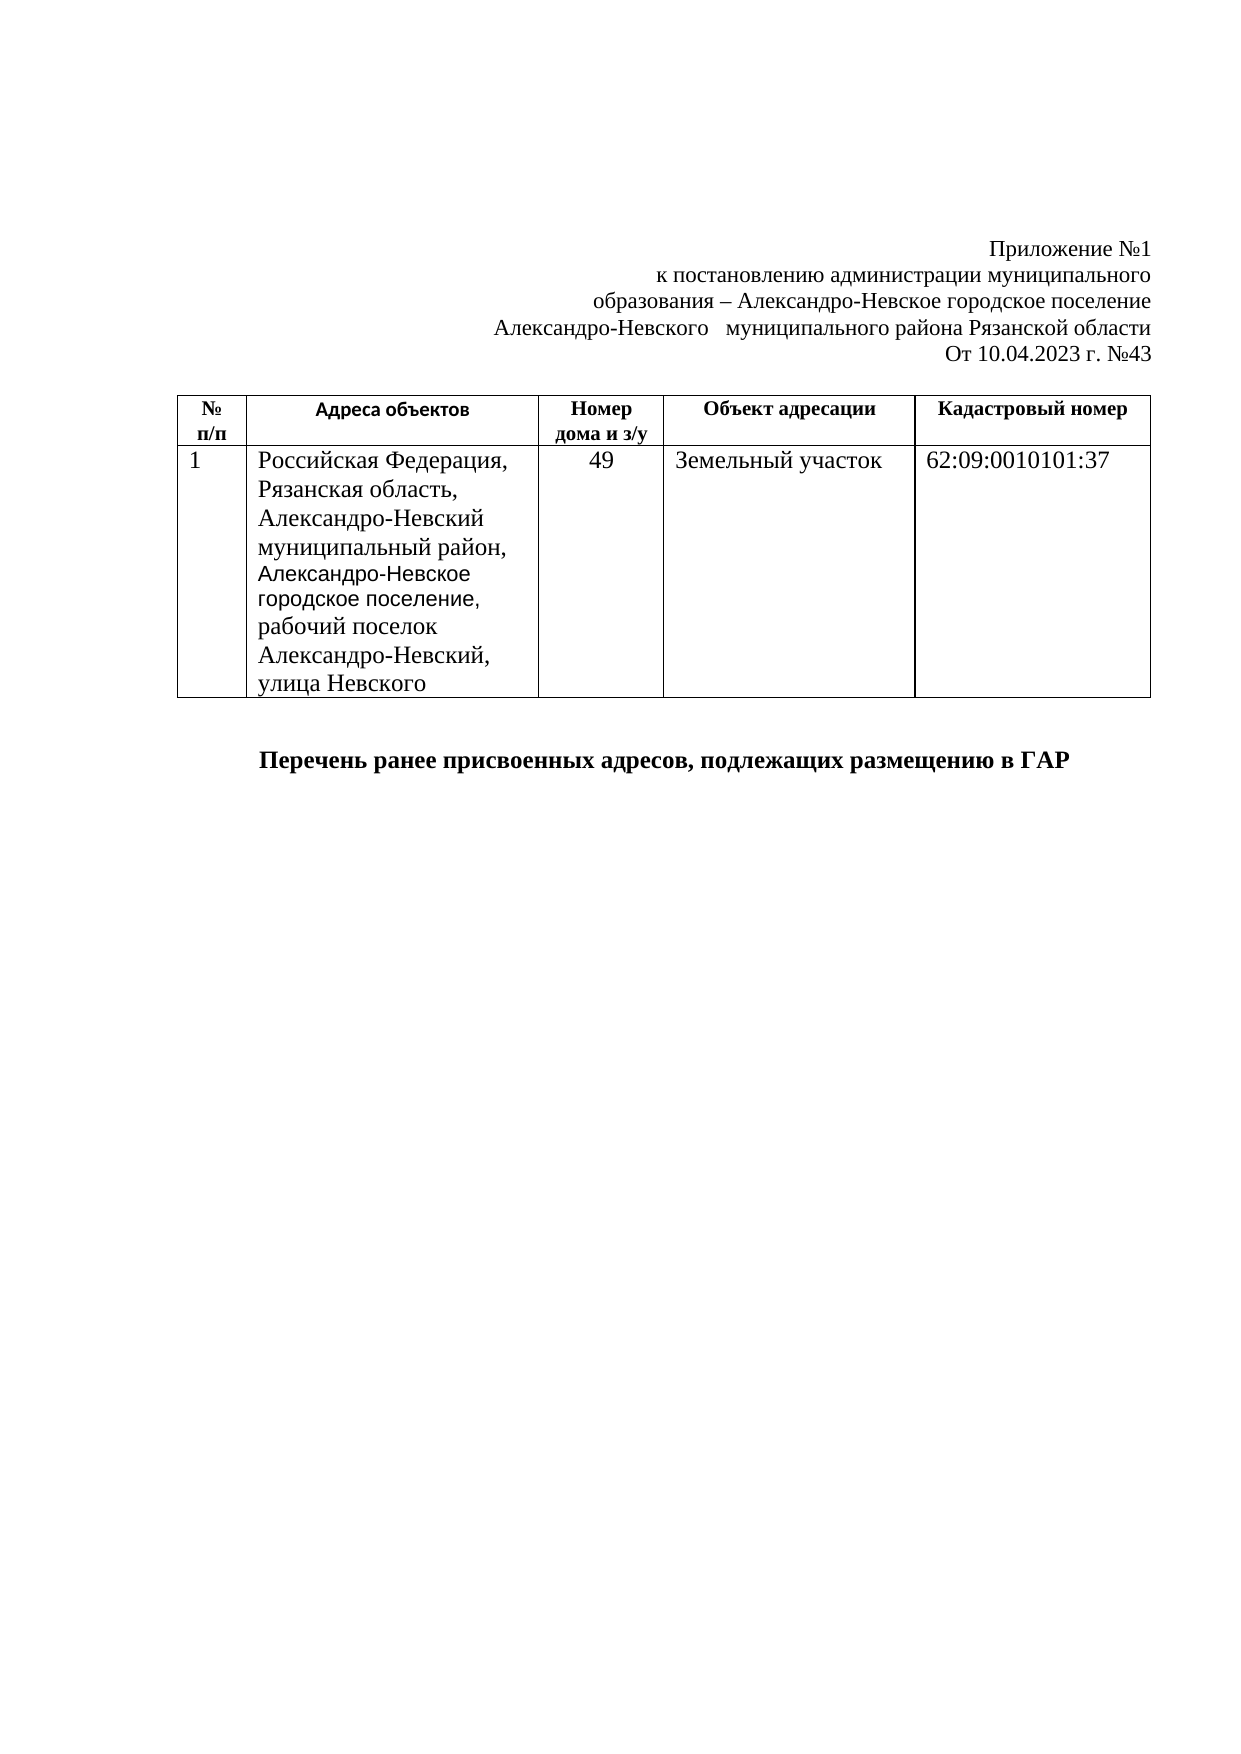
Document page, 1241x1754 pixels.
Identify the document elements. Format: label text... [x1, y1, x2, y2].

table_header № п/п [178, 396, 246, 444]
text образования – Александро-Невское городское поселение [177, 287, 1152, 314]
table_cell Земельный участок [664, 446, 914, 697]
text Приложение №1 [177, 235, 1152, 261]
table_cell Российская Федерация, Рязанская область, Александро-Невский муниципальный район, Александро-Невское городское поселение, рабочий поселок Александро-Невский, улица Невского [247, 446, 538, 697]
table_cell 1 [178, 446, 246, 697]
table_header Номер дома и з/у [539, 396, 663, 444]
table_cell 62:09:0010101:37 [916, 446, 1150, 697]
table_header Адреса объектов [247, 396, 538, 444]
text к постановлению администрации муниципального [177, 261, 1152, 287]
text От 10.04.2023 г. №43 [177, 340, 1152, 367]
table_cell 49 [539, 446, 663, 697]
text Александро-Невского муниципального района Рязанской области [177, 314, 1152, 340]
table_header Кадастровый номер [916, 396, 1150, 444]
table_header Объект адресации [664, 396, 914, 444]
text Перечень ранее присвоенных адресов, подлежащих размещению в ГАР [177, 745, 1152, 774]
